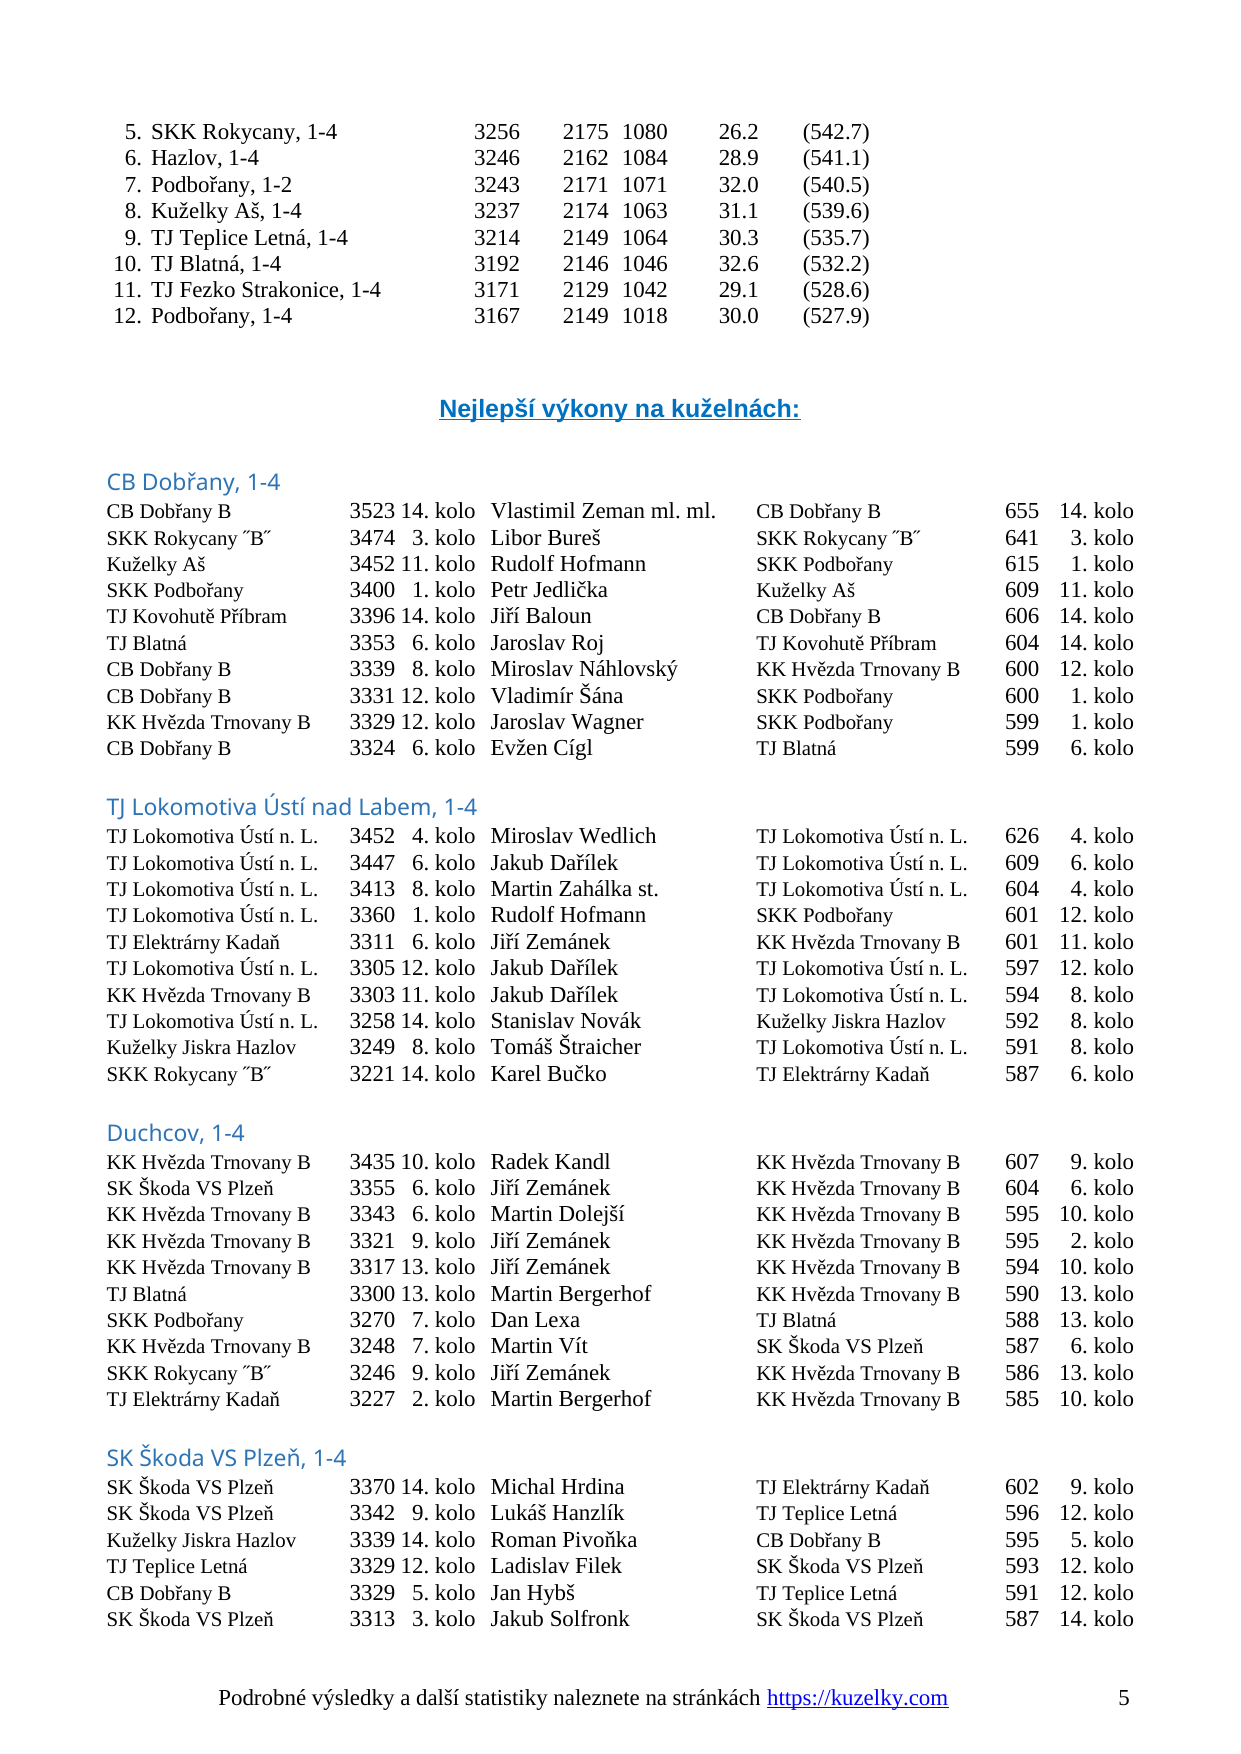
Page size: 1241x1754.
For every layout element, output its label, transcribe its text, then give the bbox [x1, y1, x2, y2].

text TJ Blatná 3300 13. kolo Martin Bergerhof KK Hvězda Trnovany B 590 13. kolo [106, 1279, 1134, 1306]
text SKK Podbořany 3270 7. kolo Dan Lexa TJ Blatná 588 13. kolo [106, 1306, 1134, 1332]
text CB Dobřany B 3324 6. kolo Evžen Cígl TJ Blatná 599 6. kolo [106, 734, 1134, 761]
text 6. Hazlov, 1-4 3246 2162 1084 28.9 (541.1) [106, 144, 1134, 171]
text SK Škoda VS Plzeň 3313 3. kolo Jakub Solfronk SK Škoda VS Plzeň 587 14. kolo [106, 1605, 1134, 1631]
text Kuželky Jiskra Hazlov 3339 14. kolo Roman Pivoňka CB Dobřany B 595 5. kolo [106, 1526, 1134, 1552]
text KK Hvězda Trnovany B 3435 10. kolo Radek Kandl KK Hvězda Trnovany B 607 9. kolo [106, 1148, 1134, 1174]
text SK Škoda VS Plzeň 3370 14. kolo Michal Hrdina TJ Elektrárny Kadaň 602 9. kolo [106, 1473, 1134, 1499]
text 12. Podbořany, 1-4 3167 2149 1018 30.0 (527.9) [106, 303, 1134, 329]
text TJ Lokomotiva Ústí n. L. 3447 6. kolo Jakub Dařílek TJ Lokomotiva Ústí n. L. 609 6. kolo [106, 849, 1134, 875]
text 7. Podbořany, 1-2 3243 2171 1071 32.0 (540.5) [106, 171, 1134, 197]
text 10. TJ Blatná, 1-4 3192 2146 1046 32.6 (532.2) [106, 250, 1134, 276]
subtitle SK Škoda VS Plzeň, 1-4 [106, 1442, 1134, 1473]
text SKK Rokycany ˝B˝ 3474 3. kolo Libor Bureš SKK Rokycany ˝B˝ 641 3. kolo [106, 523, 1134, 550]
text TJ Lokomotiva Ústí n. L. 3360 1. kolo Rudolf Hofmann SKK Podbořany 601 12. kolo [106, 902, 1134, 928]
text TJ Lokomotiva Ústí n. L. 3452 4. kolo Miroslav Wedlich TJ Lokomotiva Ústí n. L. 626 4. kolo [106, 822, 1134, 849]
text TJ Lokomotiva Ústí n. L. 3413 8. kolo Martin Zahálka st. TJ Lokomotiva Ústí n. L. 604 4. kolo [106, 875, 1134, 902]
text TJ Elektrárny Kadaň 3227 2. kolo Martin Bergerhof KK Hvězda Trnovany B 585 10. kolo [106, 1385, 1134, 1411]
text CB Dobřany B 3329 5. kolo Jan Hybš TJ Teplice Letná 591 12. kolo [106, 1578, 1134, 1605]
text SKK Podbořany 3400 1. kolo Petr Jedlička Kuželky Aš 609 11. kolo [106, 576, 1134, 603]
text KK Hvězda Trnovany B 3248 7. kolo Martin Vít SK Škoda VS Plzeň 587 6. kolo [106, 1332, 1134, 1359]
subtitle TJ Lokomotiva Ústí nad Labem, 1-4 [106, 791, 1134, 822]
text KK Hvězda Trnovany B 3303 11. kolo Jakub Dařílek TJ Lokomotiva Ústí n. L. 594 8. kolo [106, 981, 1134, 1007]
text 11. TJ Fezko Strakonice, 1-4 3171 2129 1042 29.1 (528.6) [106, 276, 1134, 303]
text SKK Rokycany ˝B˝ 3246 9. kolo Jiří Zemánek KK Hvězda Trnovany B 586 13. kolo [106, 1359, 1134, 1385]
text CB Dobřany B 3339 8. kolo Miroslav Náhlovský KK Hvězda Trnovany B 600 12. kolo [106, 655, 1134, 682]
text 9. TJ Teplice Letná, 1-4 3214 2149 1064 30.3 (535.7) [106, 223, 1134, 250]
text TJ Teplice Letná 3329 12. kolo Ladislav Filek SK Škoda VS Plzeň 593 12. kolo [106, 1552, 1134, 1578]
subtitle CB Dobřany, 1-4 [106, 466, 1134, 497]
text SK Škoda VS Plzeň 3355 6. kolo Jiří Zemánek KK Hvězda Trnovany B 604 6. kolo [106, 1174, 1134, 1201]
text KK Hvězda Trnovany B 3343 6. kolo Martin Dolejší KK Hvězda Trnovany B 595 10. kolo [106, 1201, 1134, 1227]
text CB Dobřany B 3523 14. kolo Vlastimil Zeman ml. ml. CB Dobřany B 655 14. kolo [106, 497, 1134, 523]
text KK Hvězda Trnovany B 3317 13. kolo Jiří Zemánek KK Hvězda Trnovany B 594 10. kolo [106, 1253, 1134, 1279]
text SKK Rokycany ˝B˝ 3221 14. kolo Karel Bučko TJ Elektrárny Kadaň 587 6. kolo [106, 1060, 1134, 1086]
text TJ Lokomotiva Ústí n. L. 3258 14. kolo Stanislav Novák Kuželky Jiskra Hazlov 592 8. kolo [106, 1007, 1134, 1033]
subtitle Duchcov, 1-4 [106, 1117, 1134, 1148]
text Kuželky Jiskra Hazlov 3249 8. kolo Tomáš Štraicher TJ Lokomotiva Ústí n. L. 591 8. kolo [106, 1033, 1134, 1060]
text 5. SKK Rokycany, 1-4 3256 2175 1080 26.2 (542.7) [106, 118, 1134, 144]
text Kuželky Aš 3452 11. kolo Rudolf Hofmann SKK Podbořany 615 1. kolo [106, 550, 1134, 576]
text TJ Lokomotiva Ústí n. L. 3305 12. kolo Jakub Dařílek TJ Lokomotiva Ústí n. L. 597 12. kolo [106, 954, 1134, 981]
text KK Hvězda Trnovany B 3329 12. kolo Jaroslav Wagner SKK Podbořany 599 1. kolo [106, 708, 1134, 734]
text TJ Elektrárny Kadaň 3311 6. kolo Jiří Zemánek KK Hvězda Trnovany B 601 11. kolo [106, 928, 1134, 954]
text Nejlepší výkony na kuželnách: [94, 394, 1145, 423]
text TJ Blatná 3353 6. kolo Jaroslav Roj TJ Kovohutě Příbram 604 14. kolo [106, 629, 1134, 655]
text SK Škoda VS Plzeň 3342 9. kolo Lukáš Hanzlík TJ Teplice Letná 596 12. kolo [106, 1499, 1134, 1526]
text 8. Kuželky Aš, 1-4 3237 2174 1063 31.1 (539.6) [106, 197, 1134, 223]
text CB Dobřany B 3331 12. kolo Vladimír Šána SKK Podbořany 600 1. kolo [106, 682, 1134, 708]
text KK Hvězda Trnovany B 3321 9. kolo Jiří Zemánek KK Hvězda Trnovany B 595 2. kolo [106, 1227, 1134, 1253]
text TJ Kovohutě Příbram 3396 14. kolo Jiří Baloun CB Dobřany B 606 14. kolo [106, 603, 1134, 629]
